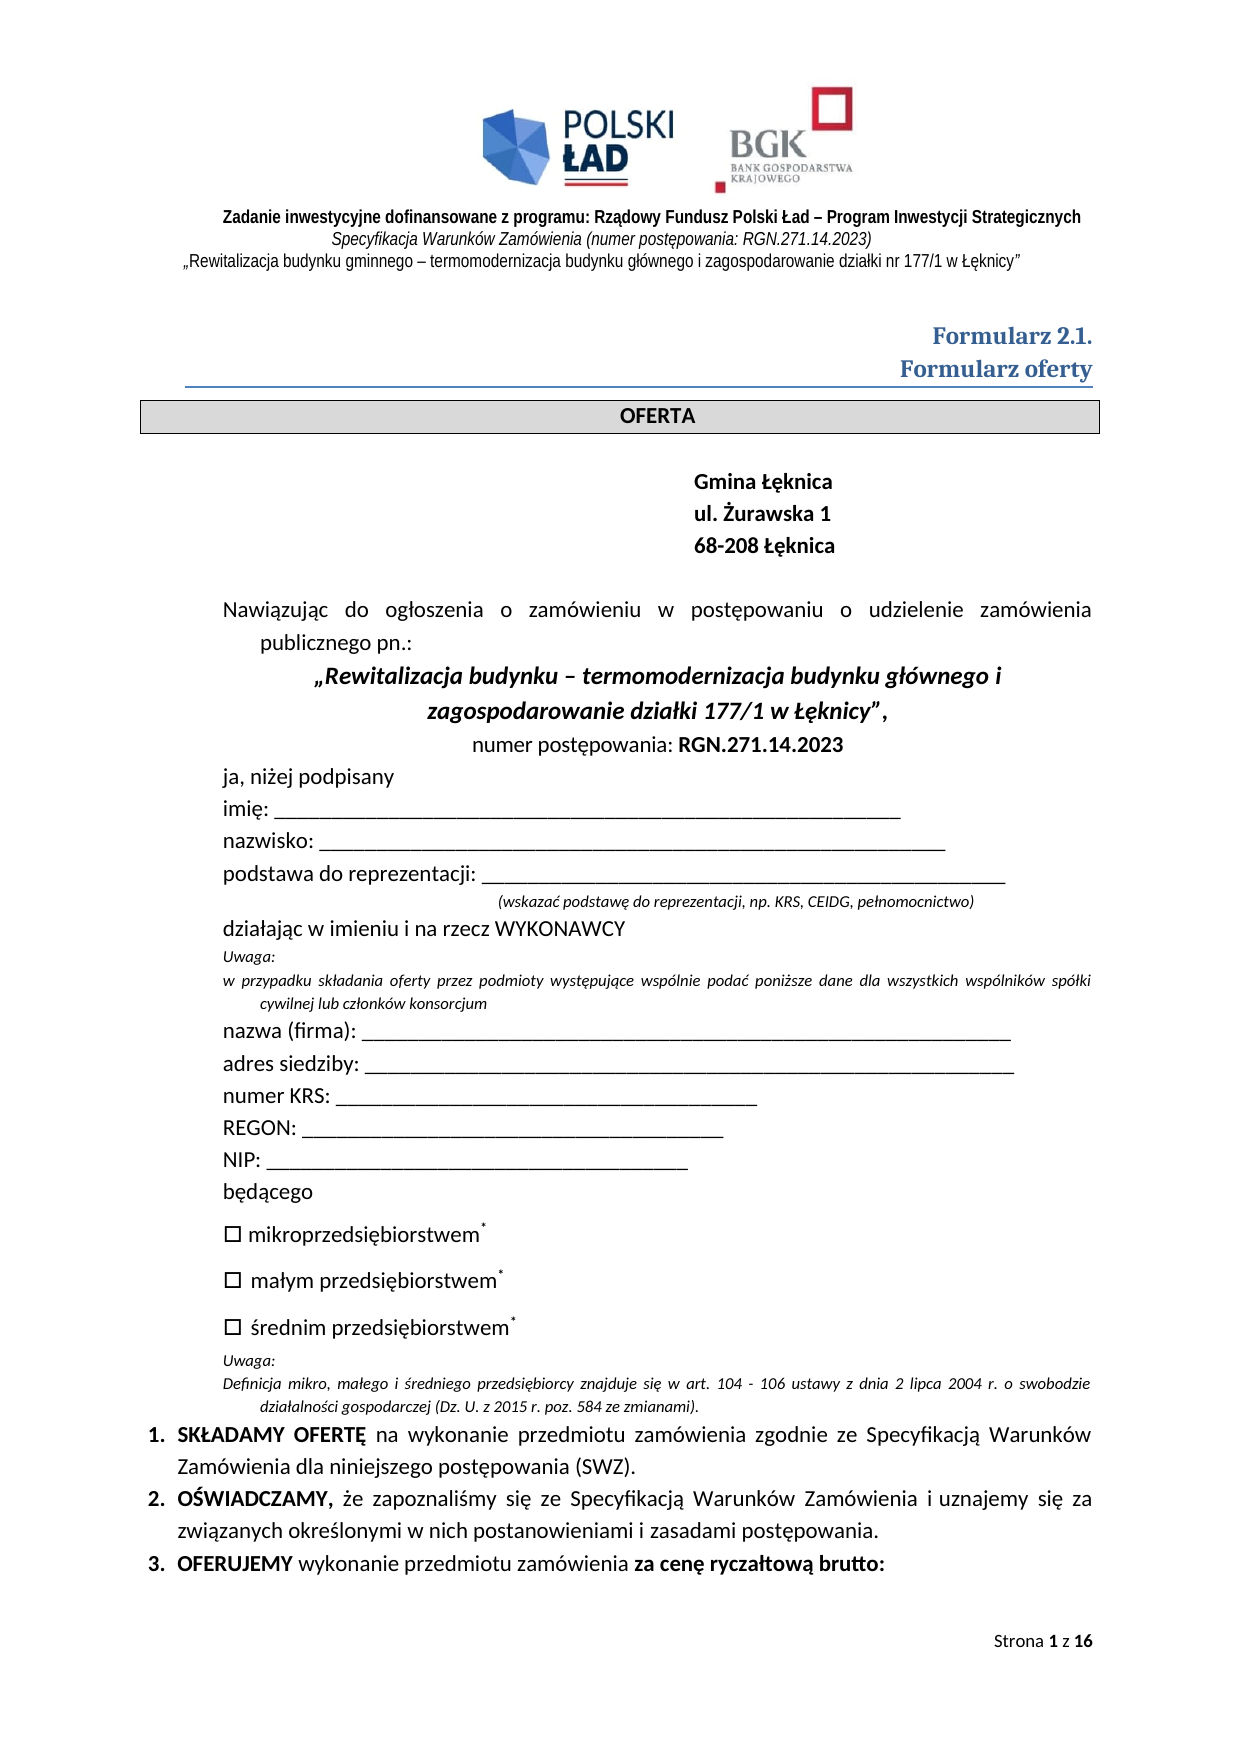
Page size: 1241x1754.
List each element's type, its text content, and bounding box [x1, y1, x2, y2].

text 68-208 Łęknica [694, 531, 1093, 559]
text będącego [223, 1177, 1093, 1205]
text podstawa do reprezentacji: ______________________________________________ [223, 859, 1093, 887]
text Gmina Łęknica [694, 467, 1093, 495]
text Definicja mikro, małego i średniego przedsiębiorcy znajduje się w art. 104 - 106 ustawy z dnia 2 lipca 2004 r. o swobodzie działalności gospodarczej (Dz. U. z 2015 r. poz. 584 ze zmianami). [223, 1373, 1093, 1417]
text „Rewitalizacja budynku – termomodernizacja budynku głównego i zagospodarowanie działki 177/1 w Łęknicy”, [223, 660, 1093, 726]
text REGON: _____________________________________ [223, 1113, 1093, 1141]
list OŚWIADCZAMY, że zapoznaliśmy się ze Specyfikacją Warunków Zamówienia i uznajemy się za związanych określonymi w nich postanowieniami i zasadami postępowania. [148, 1484, 1093, 1544]
text □ małym przedsiębiorstwem* [223, 1256, 1093, 1297]
text NIP: _____________________________________ [223, 1145, 1093, 1173]
text ja, niżej podpisany [223, 762, 1093, 790]
text Uwaga: [223, 1350, 1093, 1370]
picture [445, 73, 870, 207]
text numer postępowania: RGN.271.14.2023 [223, 730, 1093, 758]
text (wskazać podstawę do reprezentacji, np. KRS, CEIDG, pełnomocnictwo) [223, 891, 1093, 911]
list SKŁADAMY OFERTĘ na wykonanie przedmiotu zamówienia zgodnie ze Specyfikacją Warunków Zamówienia dla niniejszego postępowania (SWZ). [148, 1420, 1093, 1480]
list OFERUJEMY wykonanie przedmiotu zamówienia za cenę ryczałtową brutto: [148, 1549, 1093, 1577]
text □ średnim przedsiębiorstwem* [223, 1303, 1093, 1344]
text działając w imieniu i na rzecz WYKONAWCY [223, 914, 1093, 942]
text nazwisko: _______________________________________________________ [223, 827, 1093, 854]
table_header OFERTA [141, 401, 1099, 433]
text adres siedziby: _________________________________________________________ [223, 1049, 1093, 1077]
text Nawiązując do ogłoszenia o zamówieniu w postępowaniu o udzielenie zamówienia publicznego pn.: [223, 596, 1093, 656]
text nazwa (firma): _________________________________________________________ [223, 1016, 1093, 1044]
text numer KRS: _____________________________________ [223, 1081, 1093, 1109]
text □ mikroprzedsiębiorstwem* [223, 1209, 1093, 1250]
text w przypadku składania oferty przez podmioty występujące wspólnie podać poniższe dane dla wszystkich wspólników spółki cywilnej lub członków konsorcjum [223, 970, 1093, 1013]
text Uwaga: [223, 946, 1093, 967]
subtitle Formularz 2.1. Formularz oferty [185, 322, 1093, 386]
text ul. Żurawska 1 [694, 499, 1093, 527]
text imię: _______________________________________________________ [223, 794, 1093, 822]
